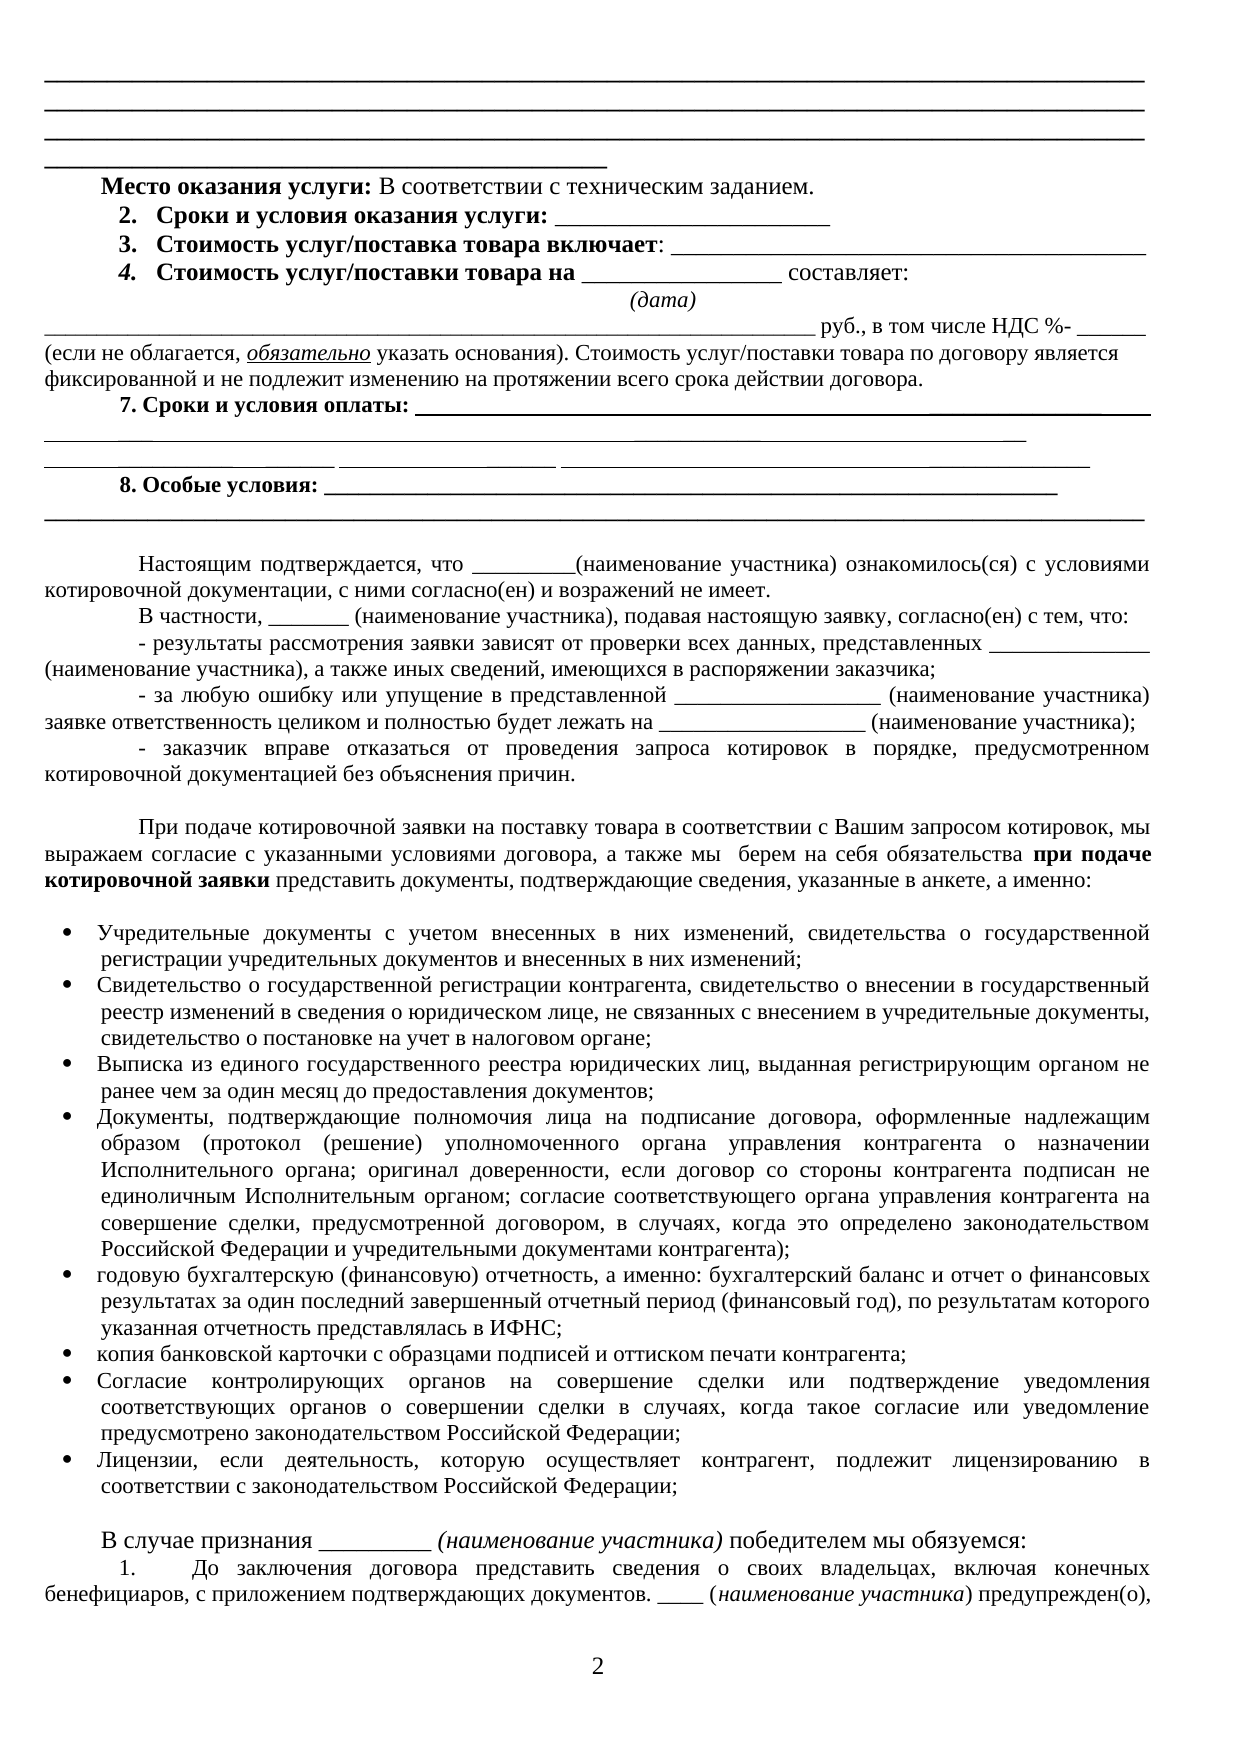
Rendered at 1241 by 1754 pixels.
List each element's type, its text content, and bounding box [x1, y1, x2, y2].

list Сроки и условия оказания услуги: ______________________ [118, 200, 1152, 229]
text __________________________________________________________________________ руб., в том числе НДС %- ______ (если не облагается, обязательно указать основания). Стоимость услуг/поставки товара по договору является фиксированной и не подлежит изменению на протяжении всего срока действии договора. [44, 312, 1152, 392]
text - за любую ошибку или упущение в представленной __________________ (наименование участника) заявке ответственность целиком и полностью будет лежать на __________________ (наименование участника); [44, 681, 1152, 734]
list годовую бухгалтерскую (финансовую) отчетность, а именно: бухгалтерский баланс и отчет о финансовых результатах за один последний завершенный отчетный период (финансовый год), по результатам которого указанная отчетность представлялась в ИФНС; [63, 1261, 1152, 1340]
list Выписка из единого государственного реестра юридических лиц, выданная регистрирующим органом не ранее чем за один месяц до предоставления документов; [63, 1050, 1152, 1103]
list Документы, подтверждающие полномочия лица на подписание договора, оформленные надлежащим образом (протокол (решение) уполномоченного органа управления контрагента о назначении Исполнительного органа; оригинал доверенности, если договор со стороны контрагента подписан не единоличным Исполнительным органом; согласие соответствующего органа управления контрагента на совершение сделки, предусмотренной договором, в случаях, когда это определено законодательством Российской Федерации и учредительными документами контрагента); [63, 1103, 1152, 1261]
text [44, 56, 1152, 171]
text 8. Особые условия: ________________________________________________________________ [44, 471, 1152, 497]
list Свидетельство о государственной регистрации контрагента, свидетельство о внесении в государственный реестр изменений в сведения о юридическом лице, не связанных с внесением в учредительные документы, свидетельство о постановке на учет в налоговом органе; [63, 971, 1152, 1050]
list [44, 1553, 1152, 1606]
list копия банковской карточки с образцами подписей и оттиском печати контрагента; [63, 1340, 1152, 1367]
list Учредительные документы с учетом внесенных в них изменений, свидетельства о государственной регистрации учредительных документов и внесенных в них изменений; [63, 919, 1152, 971]
list Согласие контролирующих органов на совершение сделки или подтверждение уведомления соответствующих органов о совершении сделки в случаях, когда такое согласие или уведомление предусмотрено законодательством Российской Федерации; [63, 1367, 1152, 1446]
text При подаче котировочной заявки на поставку товара в соответствии с Вашим запросом котировок, мы выражаем согласие с указанными условиями договора, а также мы берем на себя обязательства при подаче котировочной заявки представить документы, подтверждающие сведения, указанные в анкете, а именно: [44, 813, 1152, 892]
list Лицензии, если деятельность, которую осуществляет контрагент, подлежит лицензированию в соответствии с законодательством Российской Федерации; [63, 1446, 1152, 1498]
text (дата) [118, 286, 1152, 312]
text - результаты рассмотрения заявки зависят от проверки всех данных, представленных ______________ (наименование участника), а также иных сведений, имеющихся в распоряжении заказчика; [44, 629, 1152, 681]
text 7. Сроки и условия оплаты: _______________ ___ ___________ __ __________ ______ ______ ______________ [44, 392, 1152, 471]
text Настоящим подтверждается, что _________(наименование участника) ознакомилось(ся) с условиями котировочной документации, с ними согласно(ен) и возражений не имеет. [44, 550, 1152, 602]
text В случае признания _________ (наименование участника) победителем мы обязуемся: [101, 1525, 1152, 1553]
text ________________________________________________________________________________________________ [44, 497, 1152, 523]
text В частности, _______ (наименование участника), подавая настоящую заявку, согласно(ен) с тем, что: [44, 602, 1152, 629]
list Стоимость услуг/поставка товара включает: ______________________________________ [118, 229, 1152, 257]
list Стоимость услуг/поставки товара на ________________ составляет: [118, 257, 1152, 286]
text Место оказания услуги: В соответствии с техническим заданием. [44, 171, 1152, 200]
text - заказчик вправе отказаться от проведения запроса котировок в порядке, предусмотренном котировочной документацией без объяснения причин. [44, 734, 1152, 787]
